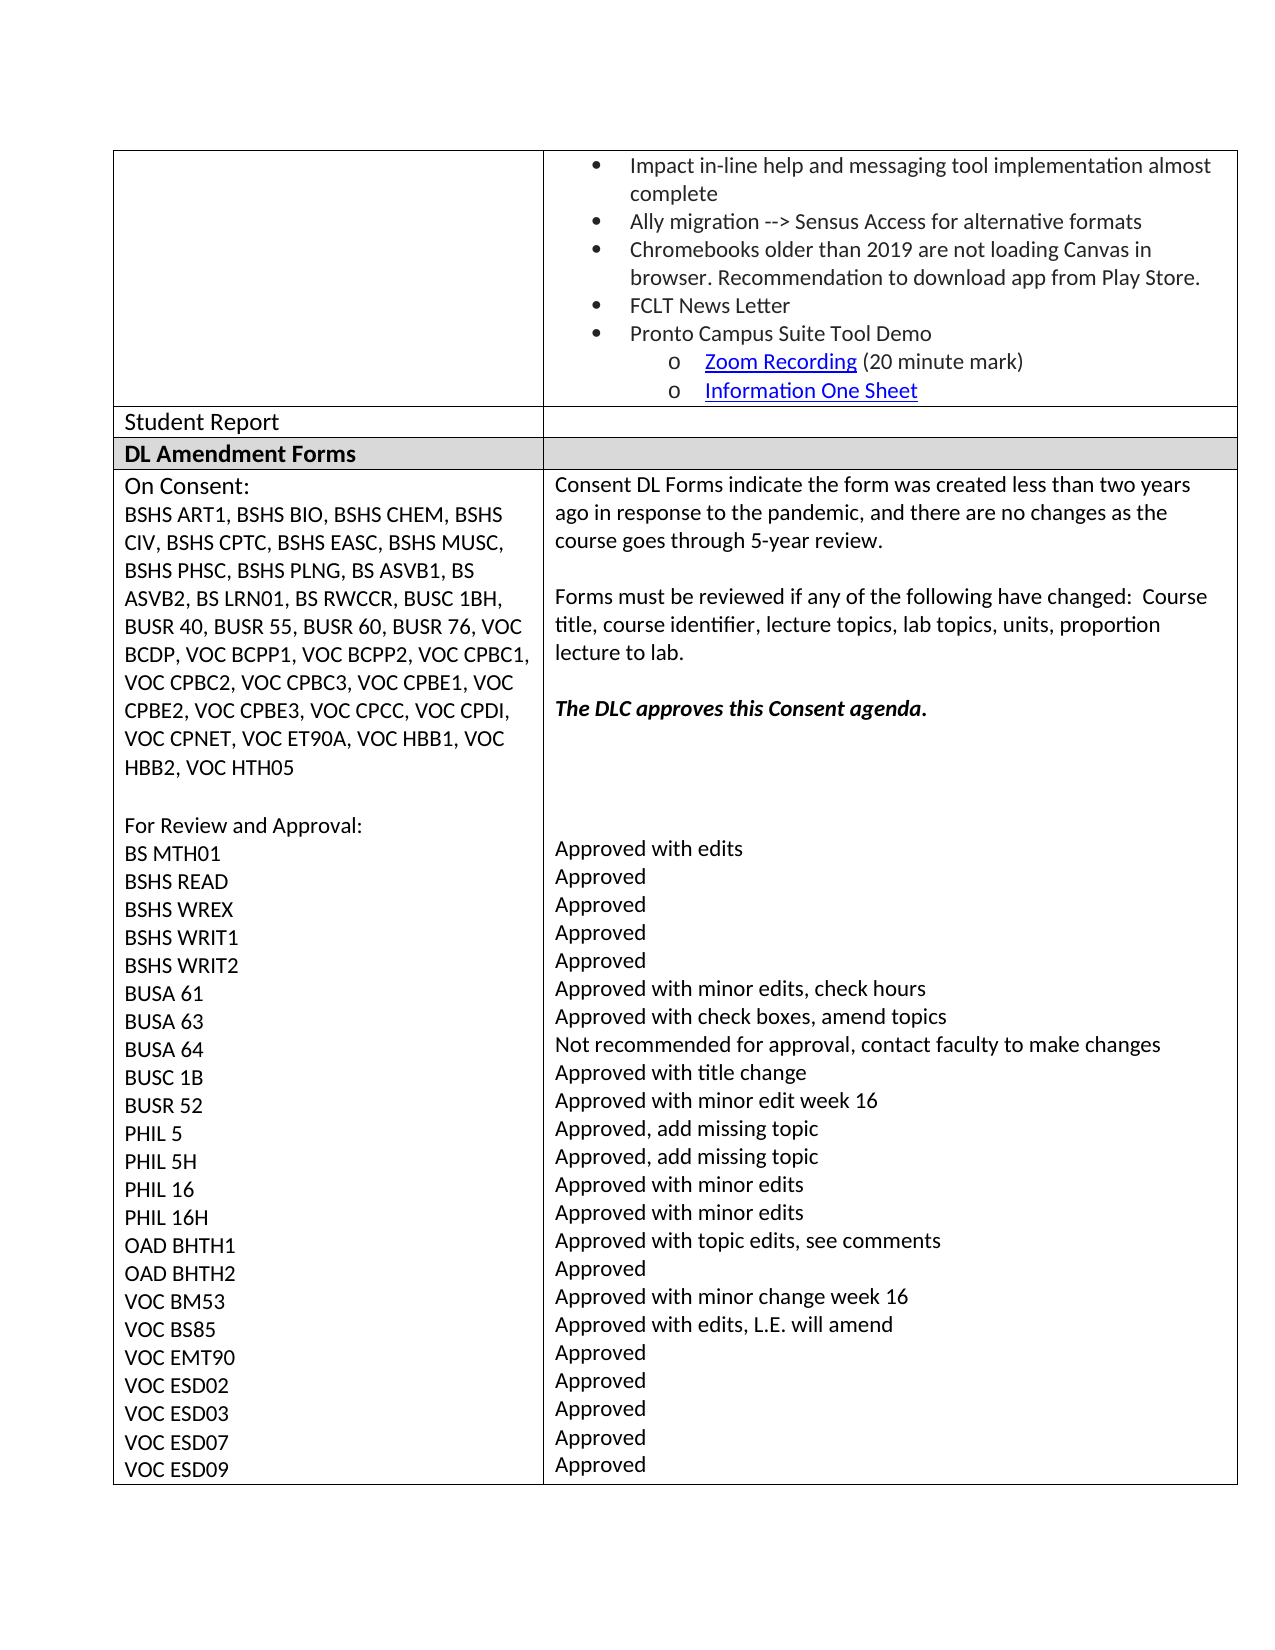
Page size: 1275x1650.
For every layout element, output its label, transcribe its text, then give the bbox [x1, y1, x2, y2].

table_cell DL Amendment Forms [114, 438, 543, 469]
table_cell Student Report [114, 407, 543, 437]
table_cell [544, 407, 1237, 437]
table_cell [114, 470, 543, 1484]
table_cell [544, 438, 1237, 469]
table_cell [544, 151, 1237, 406]
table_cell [544, 470, 1237, 1484]
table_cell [114, 151, 543, 406]
